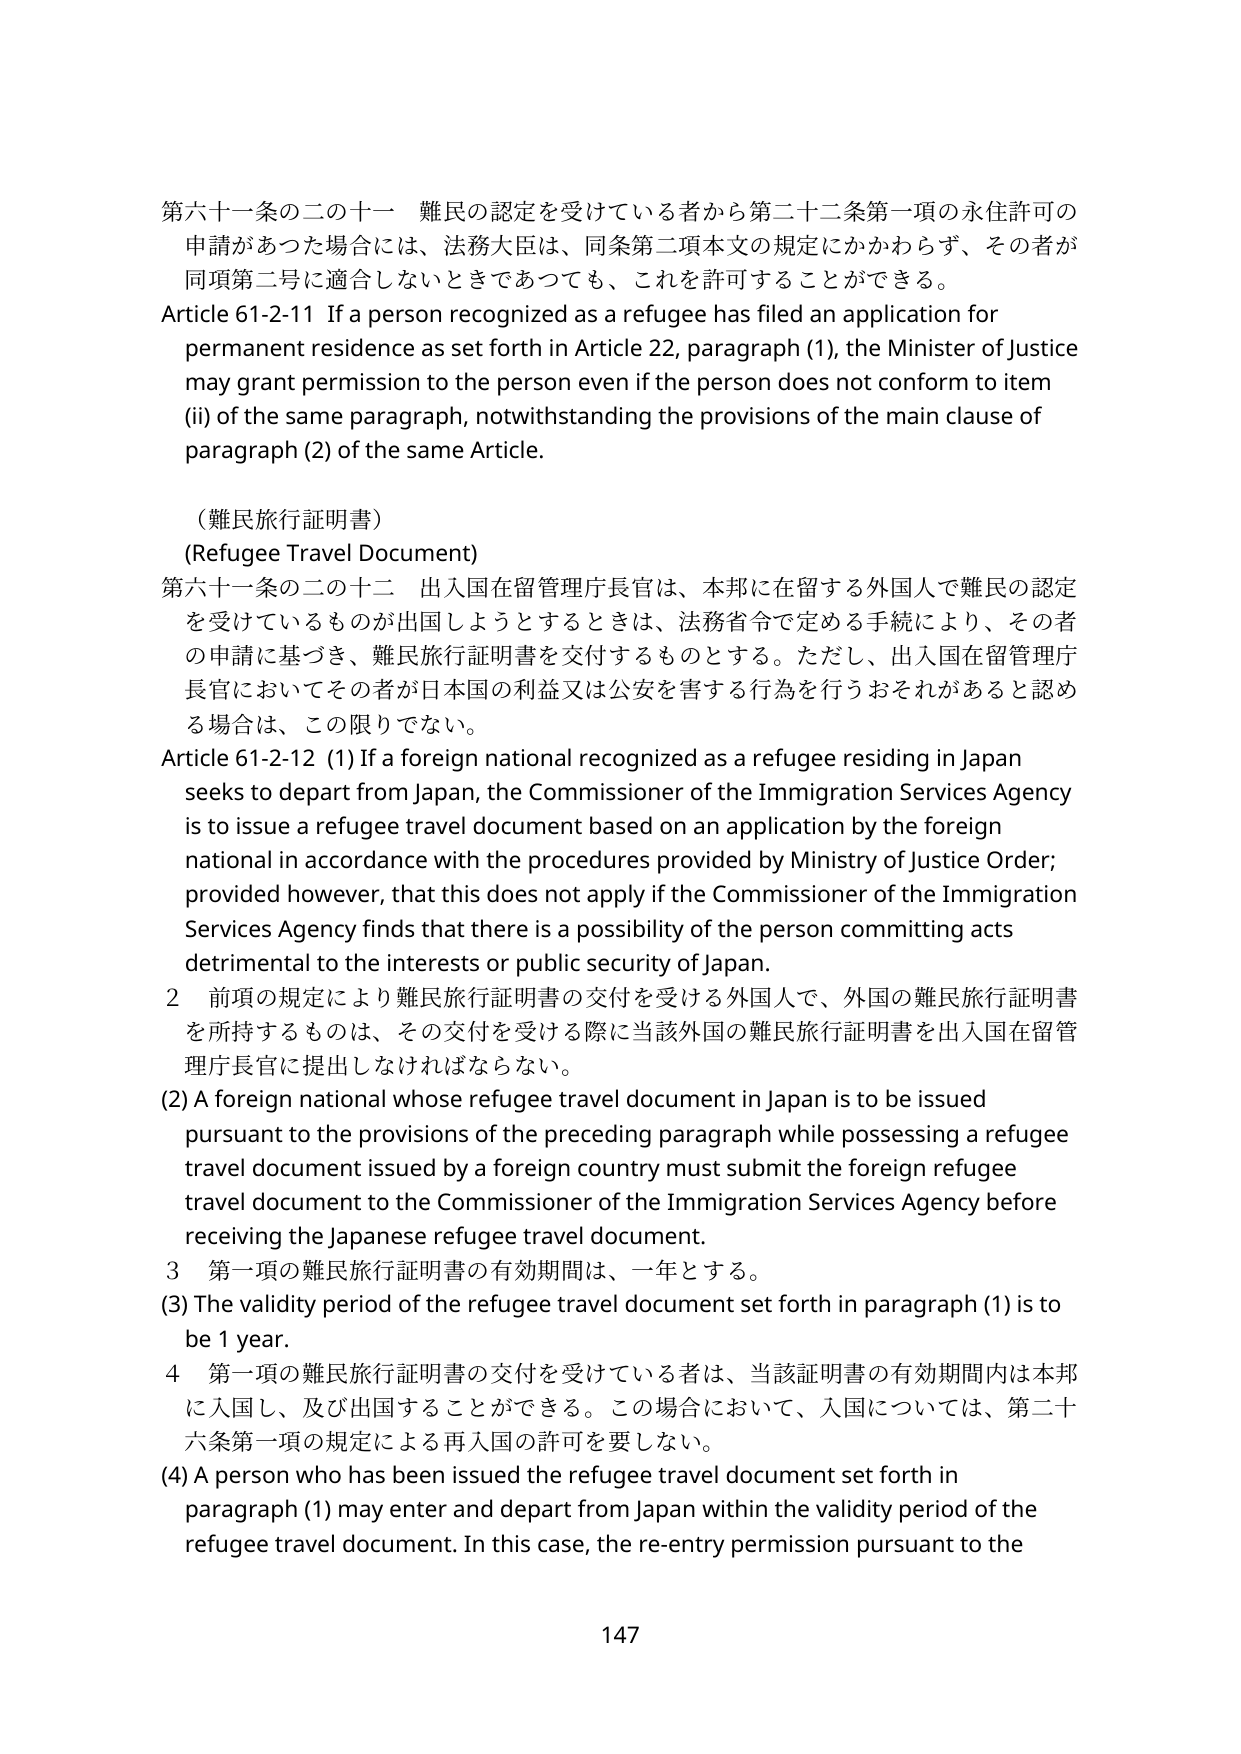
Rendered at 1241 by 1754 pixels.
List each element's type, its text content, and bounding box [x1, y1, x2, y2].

text (3) The validity period of the refugee travel document set forth in paragraph (1) is to be 1 year. [161, 1287, 1079, 1355]
text Article 61-2-12 (1) If a foreign national recognized as a refugee residing in Japan seeks to depart from Japan, the Commissioner of the Immigration Services Agency is to issue a refugee travel document based on an application by the foreign national in accordance with the procedures provided by Ministry of Justice Order; provided however, that this does not apply if the Commissioner of the Immigration Services Agency finds that there is a possibility of the person committing acts detrimental to the interests or public security of Japan. [161, 740, 1079, 979]
text (Refugee Travel Document) [184, 535, 1079, 569]
text ２ 前項の規定により難民旅行証明書の交付を受ける外国人で、外国の難民旅行証明書を所持するものは、その交付を受ける際に当該外国の難民旅行証明書を出入国在留管理庁長官に提出しなければならない。 [161, 979, 1079, 1082]
text （難民旅行証明書） [184, 501, 1079, 535]
text 第六十一条の二の十一 難民の認定を受けている者から第二十二条第一項の永住許可の申請があつた場合には、法務大臣は、同条第二項本文の規定にかかわらず、その者が同項第二号に適合しないときであつても、これを許可することができる。 [161, 194, 1079, 296]
text (2) A foreign national whose refugee travel document in Japan is to be issued pursuant to the provisions of the preceding paragraph while possessing a refugee travel document issued by a foreign country must submit the foreign refugee travel document to the Commissioner of the Immigration Services Agency before receiving the Japanese refugee travel document. [161, 1082, 1079, 1253]
text 第六十一条の二の十二 出入国在留管理庁長官は、本邦に在留する外国人で難民の認定を受けているものが出国しようとするときは、法務省令で定める手続により、その者の申請に基づき、難民旅行証明書を交付するものとする。ただし、出入国在留管理庁長官においてその者が日本国の利益又は公安を害する行為を行うおそれがあると認める場合は、この限りでない。 [161, 569, 1079, 740]
text ３ 第一項の難民旅行証明書の有効期間は、一年とする。 [161, 1253, 1079, 1287]
text ４ 第一項の難民旅行証明書の交付を受けている者は、当該証明書の有効期間内は本邦に入国し、及び出国することができる。この場合において、入国については、第二十六条第一項の規定による再入国の許可を要しない。 [161, 1355, 1079, 1458]
text Article 61-2-11 If a person recognized as a refugee has filed an application for permanent residence as set forth in Article 22, paragraph (1), the Minister of Justice may grant permission to the person even if the person does not conform to item (ii) of the same paragraph, notwithstanding the provisions of the main clause of paragraph (2) of the same Article. [161, 296, 1079, 467]
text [161, 1458, 1079, 1560]
